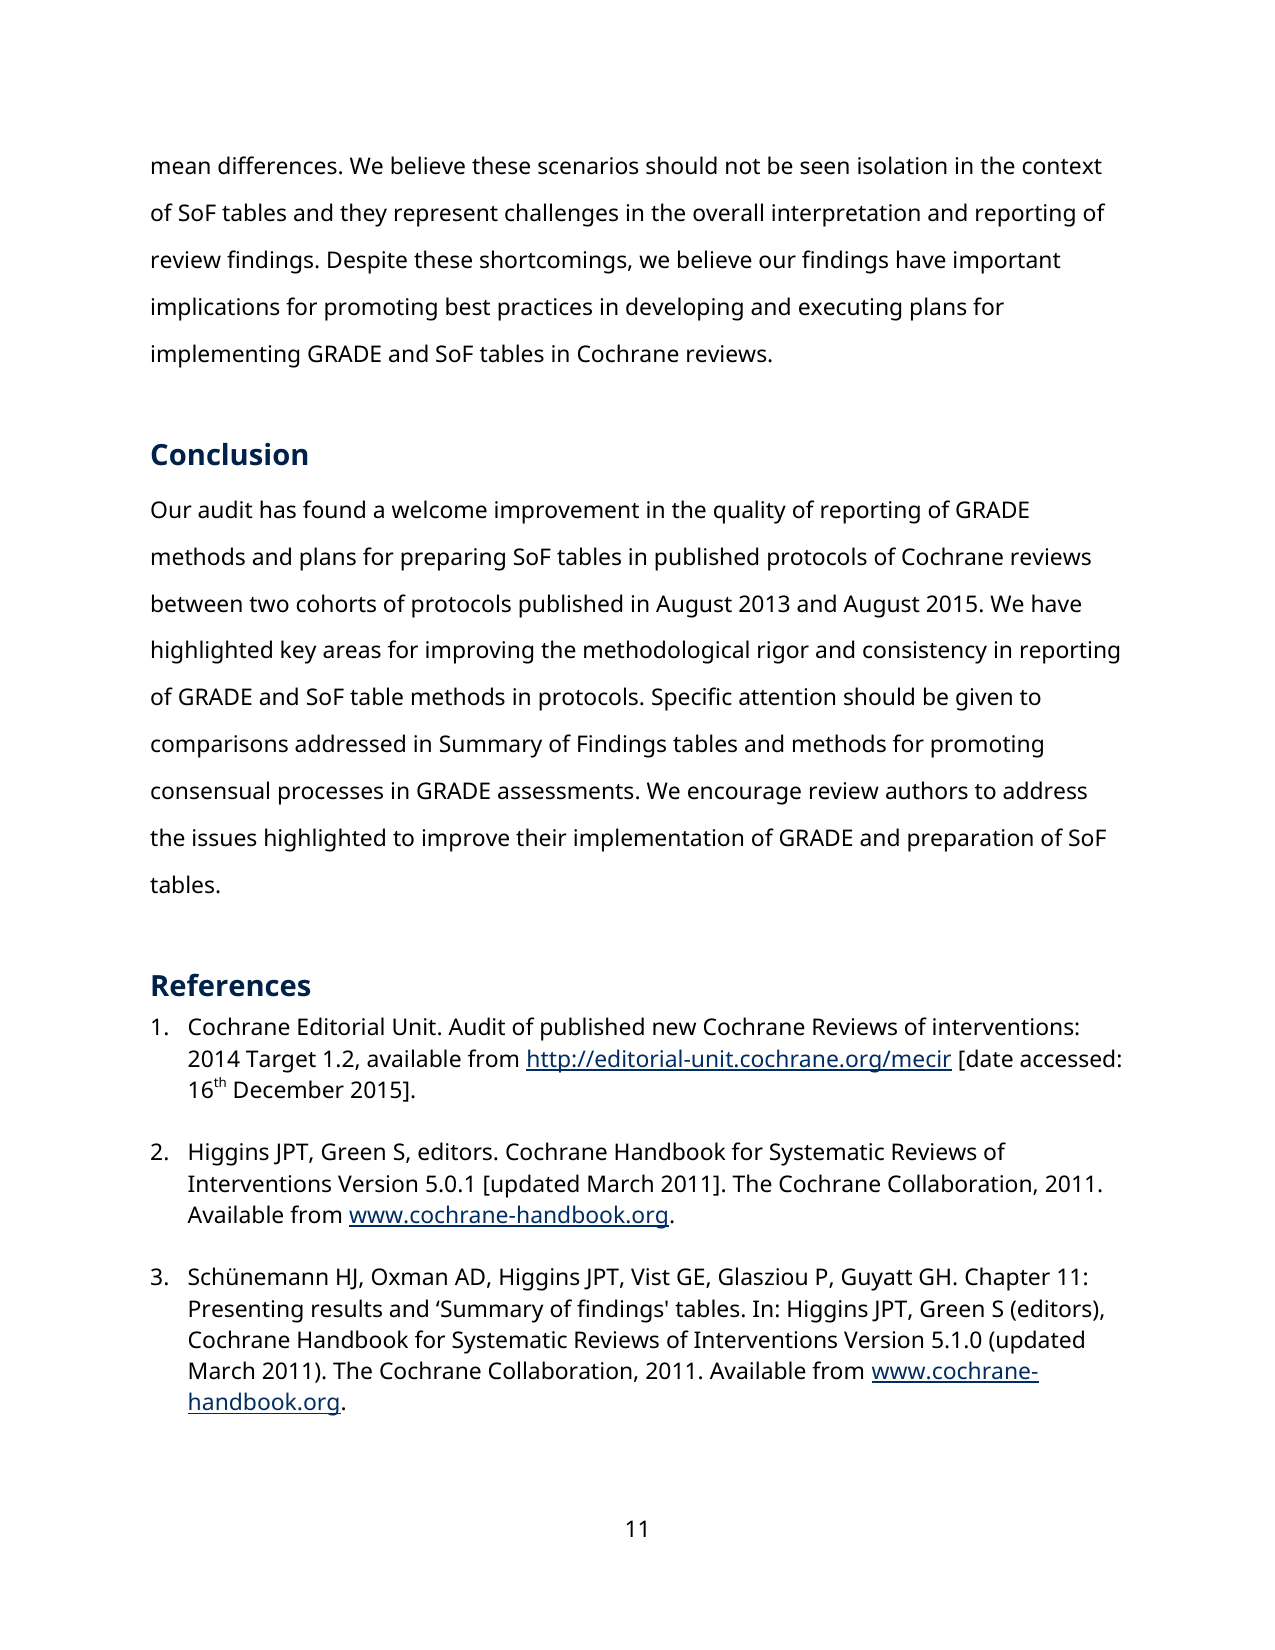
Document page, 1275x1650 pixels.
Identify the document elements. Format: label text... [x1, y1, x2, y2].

subtitle References [150, 966, 1125, 1005]
list Cochrane Editorial Unit. Audit of published new Cochrane Reviews of interventions: 2014 Target 1.2, available from http://editorial-unit.cochrane.org/mecir [date accessed: 16th December 2015]. [150, 1011, 1125, 1105]
list Schünemann HJ, Oxman AD, Higgins JPT, Vist GE, Glasziou P, Guyatt GH. Chapter 11: Presenting results and ‘Summary of findings' tables. In: Higgins JPT, Green S (editors), Cochrane Handbook for Systematic Reviews of Interventions Version 5.1.0 (updated March 2011). The Cochrane Collaboration, 2011. Available from www.cochrane-handbook.org. [150, 1261, 1125, 1418]
list Higgins JPT, Green S, editors. Cochrane Handbook for Systematic Reviews of Interventions Version 5.0.1 [updated March 2011]. The Cochrane Collaboration, 2011. Available from www.cochrane-handbook.org. [150, 1136, 1125, 1230]
subtitle Conclusion [150, 434, 1125, 474]
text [150, 150, 1125, 369]
text Our audit has found a welcome improvement in the quality of reporting of GRADE methods and plans for preparing SoF tables in published protocols of Cochrane reviews between two cohorts of protocols published in August 2013 and August 2015. We have highlighted key areas for improving the methodological rigor and consistency in reporting of GRADE and SoF table methods in protocols. Specific attention should be given to comparisons addressed in Summary of Findings tables and methods for promoting consensual processes in GRADE assessments. We encourage review authors to address the issues highlighted to improve their implementation of GRADE and preparation of SoF tables. [150, 494, 1125, 900]
